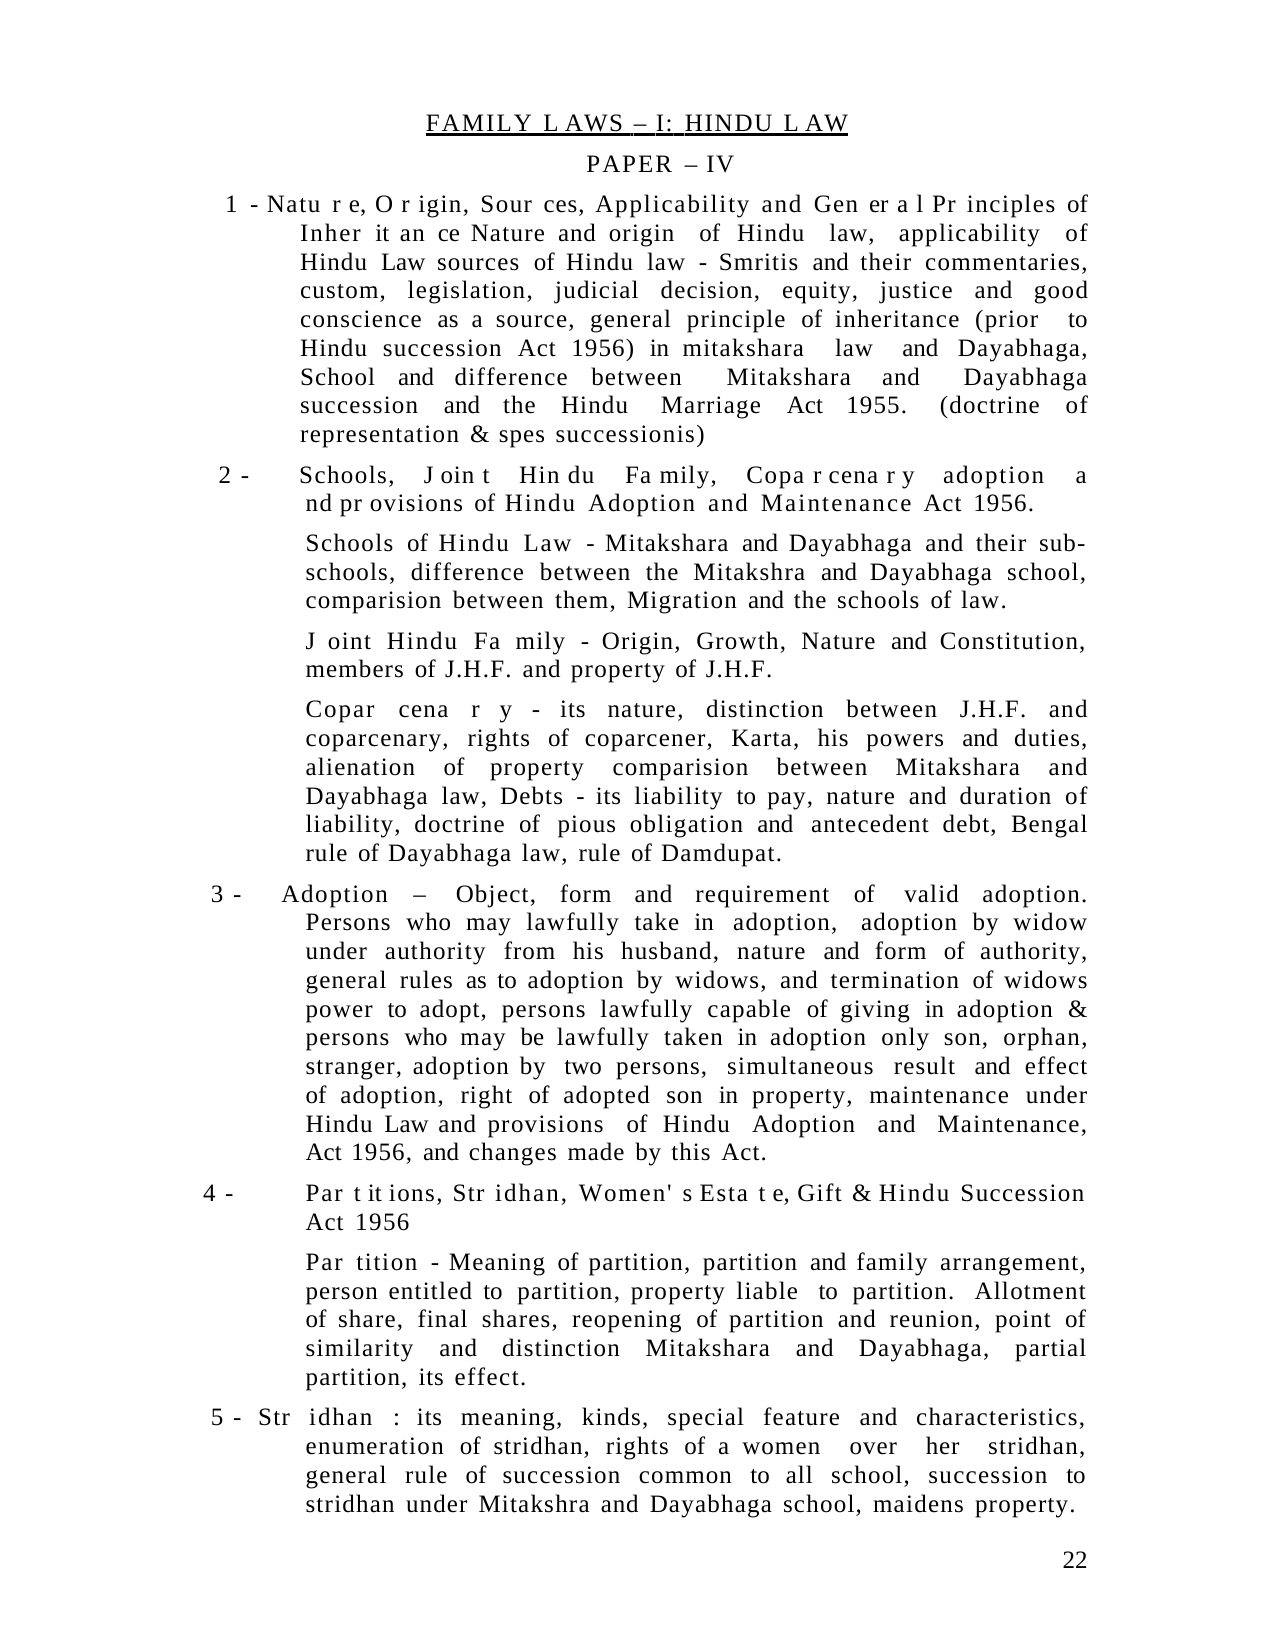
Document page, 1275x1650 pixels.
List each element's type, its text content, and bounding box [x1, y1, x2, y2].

text Copar cena r y - its nature, distinction between J.H.F. and coparcenary, rights of coparcener, Karta, his powers and duties, alienation of property comparision between Mitakshara and Dayabhaga law, Debts - its liability to pay, nature and duration of liability, doctrine of pious obligation and antecedent debt, Bengal rule of Dayabhaga law, rule of Damdupat. [305, 694, 1087, 867]
text J oint Hindu Fa mily - Origin, Growth, Nature and Constitution, members of J.H.F. and property of J.H.F. [305, 626, 1086, 683]
text FAMILY L AWS – I: HINDU L AW [273, 108, 1000, 137]
text Par tition - Meaning of partition, partition and family arrangement, person entitled to partition, property liable to partition. Allotment of share, final shares, reopening of partition and reunion, point of similarity and distinction Mitakshara and Dayabhaga, partial partition, its effect. [305, 1247, 1086, 1391]
list - Par t it ions, Str idhan, Women' s Esta t e, Gift & Hindu Succession Act 1956 [203, 1178, 1085, 1236]
text PAPER – IV [275, 149, 1045, 178]
list - Natu r e, O r igin, Sour ces, Applicability and Gen er a l Pr inciples of Inher it an ce Nature and origin of Hindu law, applicability of Hindu Law sources of Hindu law - Smritis and their commentaries, custom, legislation, judicial decision, equity, justice and good conscience as a source, general principle of inheritance (prior to Hindu succession Act 1956) in mitakshara law and Dayabhaga, School and difference between Mitakshara and Dayabhaga succession and the Hindu Marriage Act 1955. (doctrine of representation & spes successionis) [225, 189, 1088, 448]
list - Adoption – Object, form and requirement of valid adoption. Persons who may lawfully take in adoption, adoption by widow under authority from his husband, nature and form of authority, general rules as to adoption by widows, and termination of widows power to adopt, persons lawfully capable of giving in adoption & persons who may be lawfully taken in adoption only son, orphan, stranger, adoption by two persons, simultaneous result and effect of adoption, right of adopted son in property, maintenance under Hindu Law and provisions of Hindu Adoption and Maintenance, Act 1956, and changes made by this Act. [211, 879, 1088, 1166]
text Schools of Hindu Law - Mitakshara and Dayabhaga and their sub- schools, difference between the Mitakshra and Dayabhaga school, comparision between them, Migration and the schools of law. [305, 528, 1086, 614]
list - Str idhan : its meaning, kinds, special feature and characteristics, enumeration of stridhan, rights of a women over her stridhan, general rule of succession common to all school, succession to stridhan under Mitakshra and Dayabhaga school, maidens property. [211, 1402, 1086, 1517]
list - Schools, J oin t Hin du Fa mily, Copa r cena r y adoption a nd pr ovisions of Hindu Adoption and Maintenance Act 1956. [218, 460, 1088, 517]
